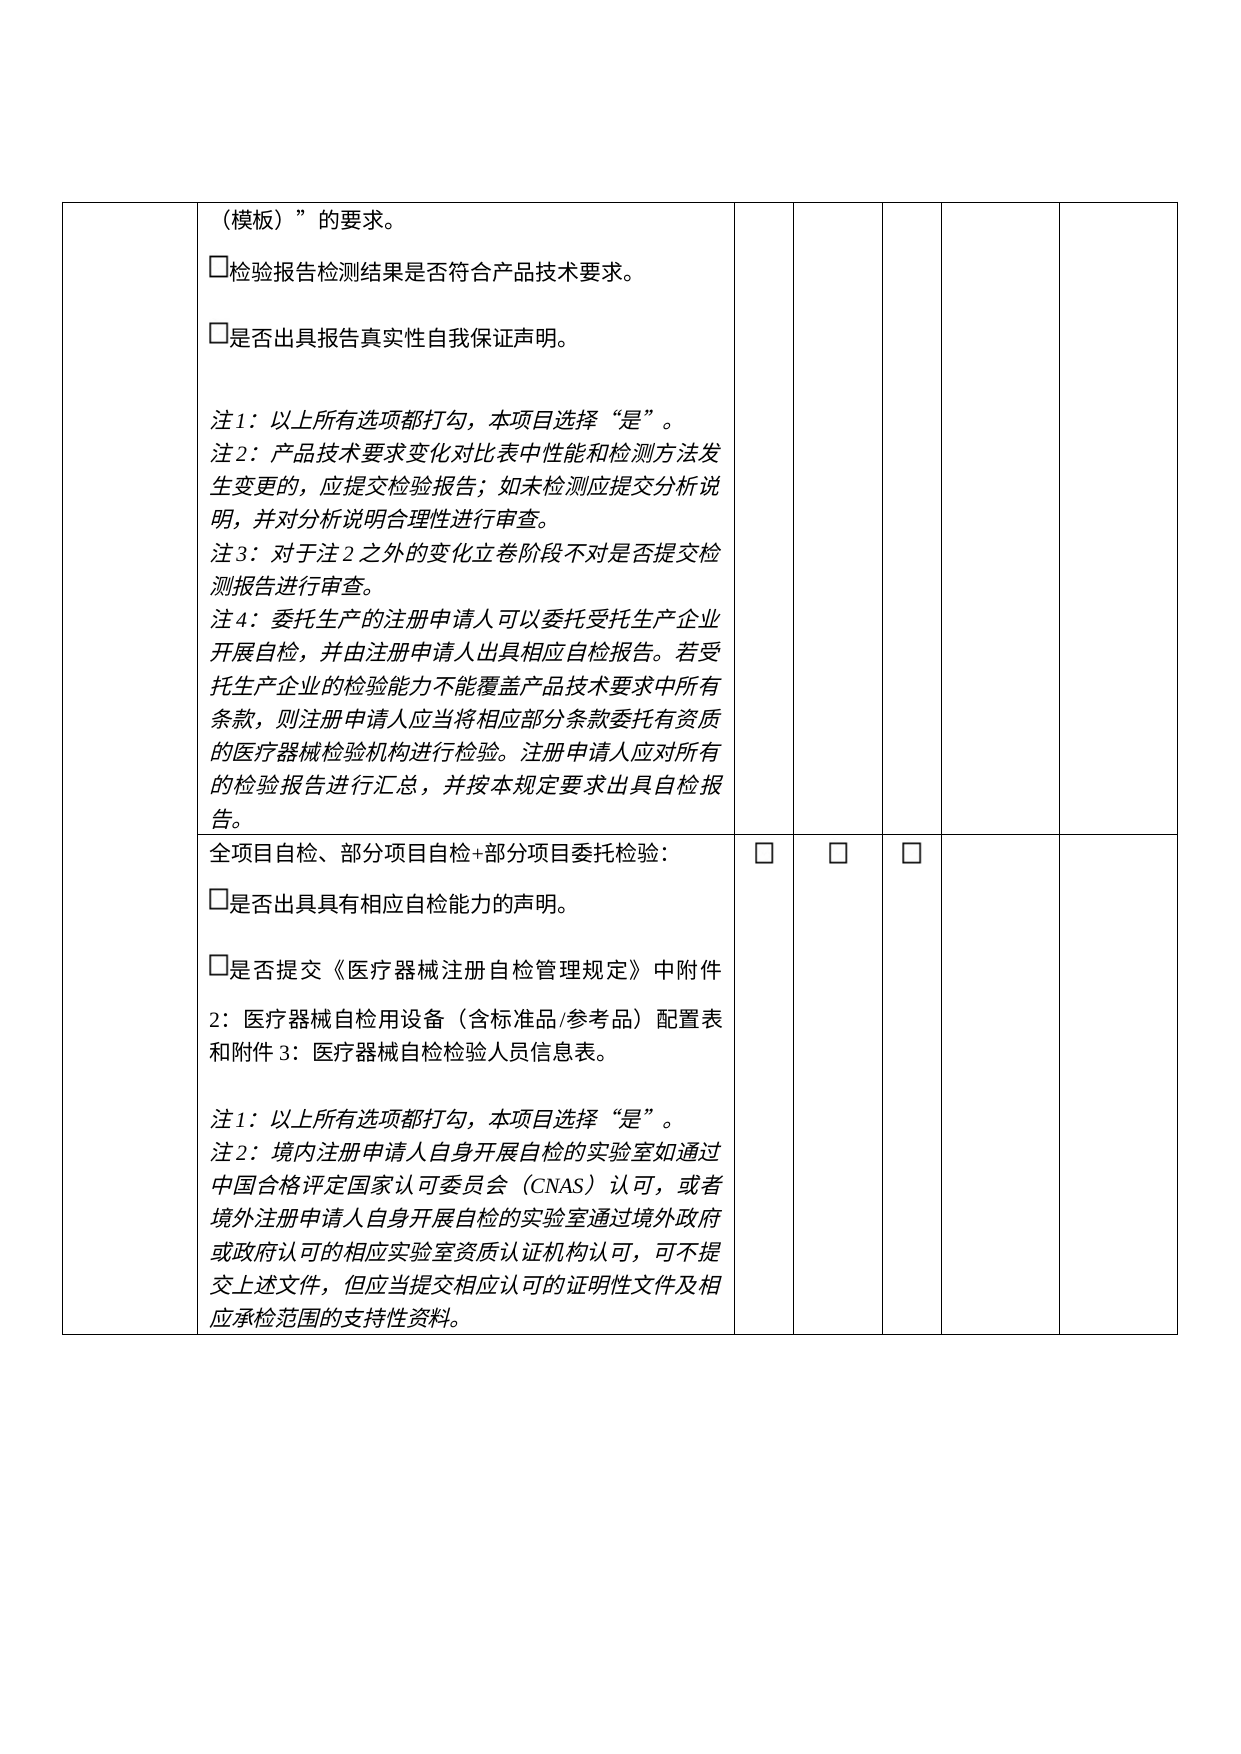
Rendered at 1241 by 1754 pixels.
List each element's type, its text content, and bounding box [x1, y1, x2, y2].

table_cell [735, 203, 793, 834]
table_cell [735, 835, 793, 1333]
table_cell [794, 835, 882, 1333]
table_cell [883, 835, 941, 1333]
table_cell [198, 203, 734, 834]
table_cell [1060, 203, 1177, 834]
table_cell 全项目自检、部分项目自检+部分项目委托检验： 是否出具具有相应自检能力的声明。 是否提交《医疗器械注册自检管理规定》中附件2：医疗器械自检用设备（含标准品/参考品）配置表和附件3：医疗器械自检检验人员信息表。 注1：以上所有选项都打勾，本项目选择“是”。 注2：境内注册申请人自身开展自检的实验室如通过中国合格评定国家认可委员会（CNAS）认可，或者境外注册申请人自身开展自检的实验室通过境外政府或政府认可的相应实验室资质认证机构认可，可不提交上述文件，但应当提交相应认可的证明性文件及相应承检范围的支持性资料。 [198, 835, 734, 1333]
table_cell [794, 203, 882, 834]
picture [208, 252, 230, 281]
picture [208, 318, 230, 347]
table_cell [883, 203, 941, 834]
table_cell [942, 203, 1059, 834]
picture [208, 884, 230, 913]
picture [208, 950, 230, 979]
picture [754, 838, 775, 867]
table_cell [1060, 835, 1177, 1333]
table_cell [942, 835, 1059, 1333]
picture [901, 838, 923, 867]
picture [828, 838, 849, 867]
